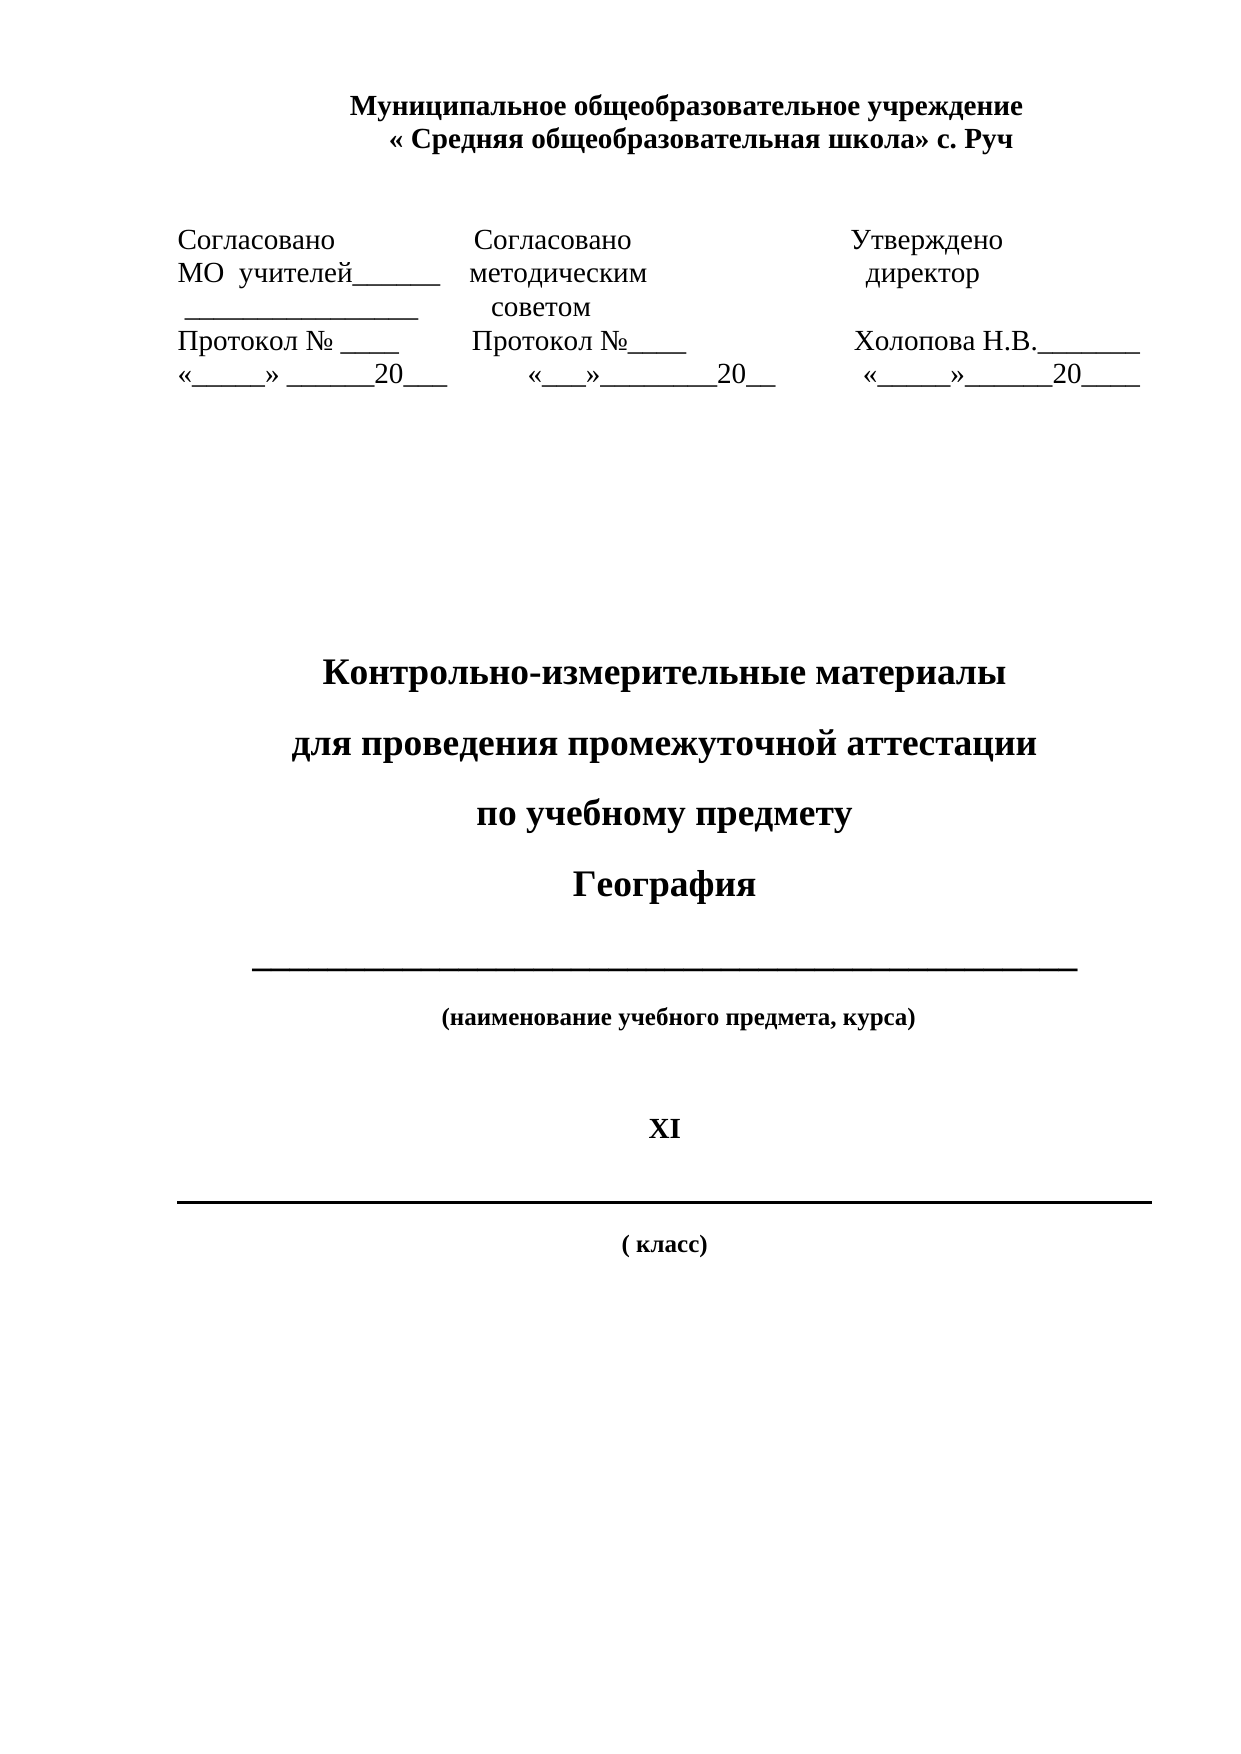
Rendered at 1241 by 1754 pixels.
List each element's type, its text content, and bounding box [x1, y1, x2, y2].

text Согласовано Согласовано Утверждено [177, 222, 1152, 256]
text ( класс) [177, 1229, 1152, 1258]
text МО учителей______ методическим директор [177, 256, 1152, 289]
text География [177, 861, 1152, 904]
text « Средняя общеобразовательная школа» с. Руч [177, 121, 1152, 155]
text Муниципальное общеобразовательное учреждение [177, 88, 1152, 121]
text по учебному предмету [177, 791, 1152, 834]
text XI [177, 1112, 1152, 1145]
text Контрольно-измерительные материалы [177, 650, 1152, 693]
text ____________________________________________ [177, 931, 1152, 974]
text для проведения промежуточной аттестации [177, 720, 1152, 763]
text (наименование учебного предмета, курса) [177, 1002, 1152, 1031]
text Протокол № ____ Протокол №____ Холопова Н.В._______ «_____» ______20___ «___»________20__ «_____»______20____ [177, 323, 1152, 390]
text ________________ советом [177, 289, 1152, 323]
